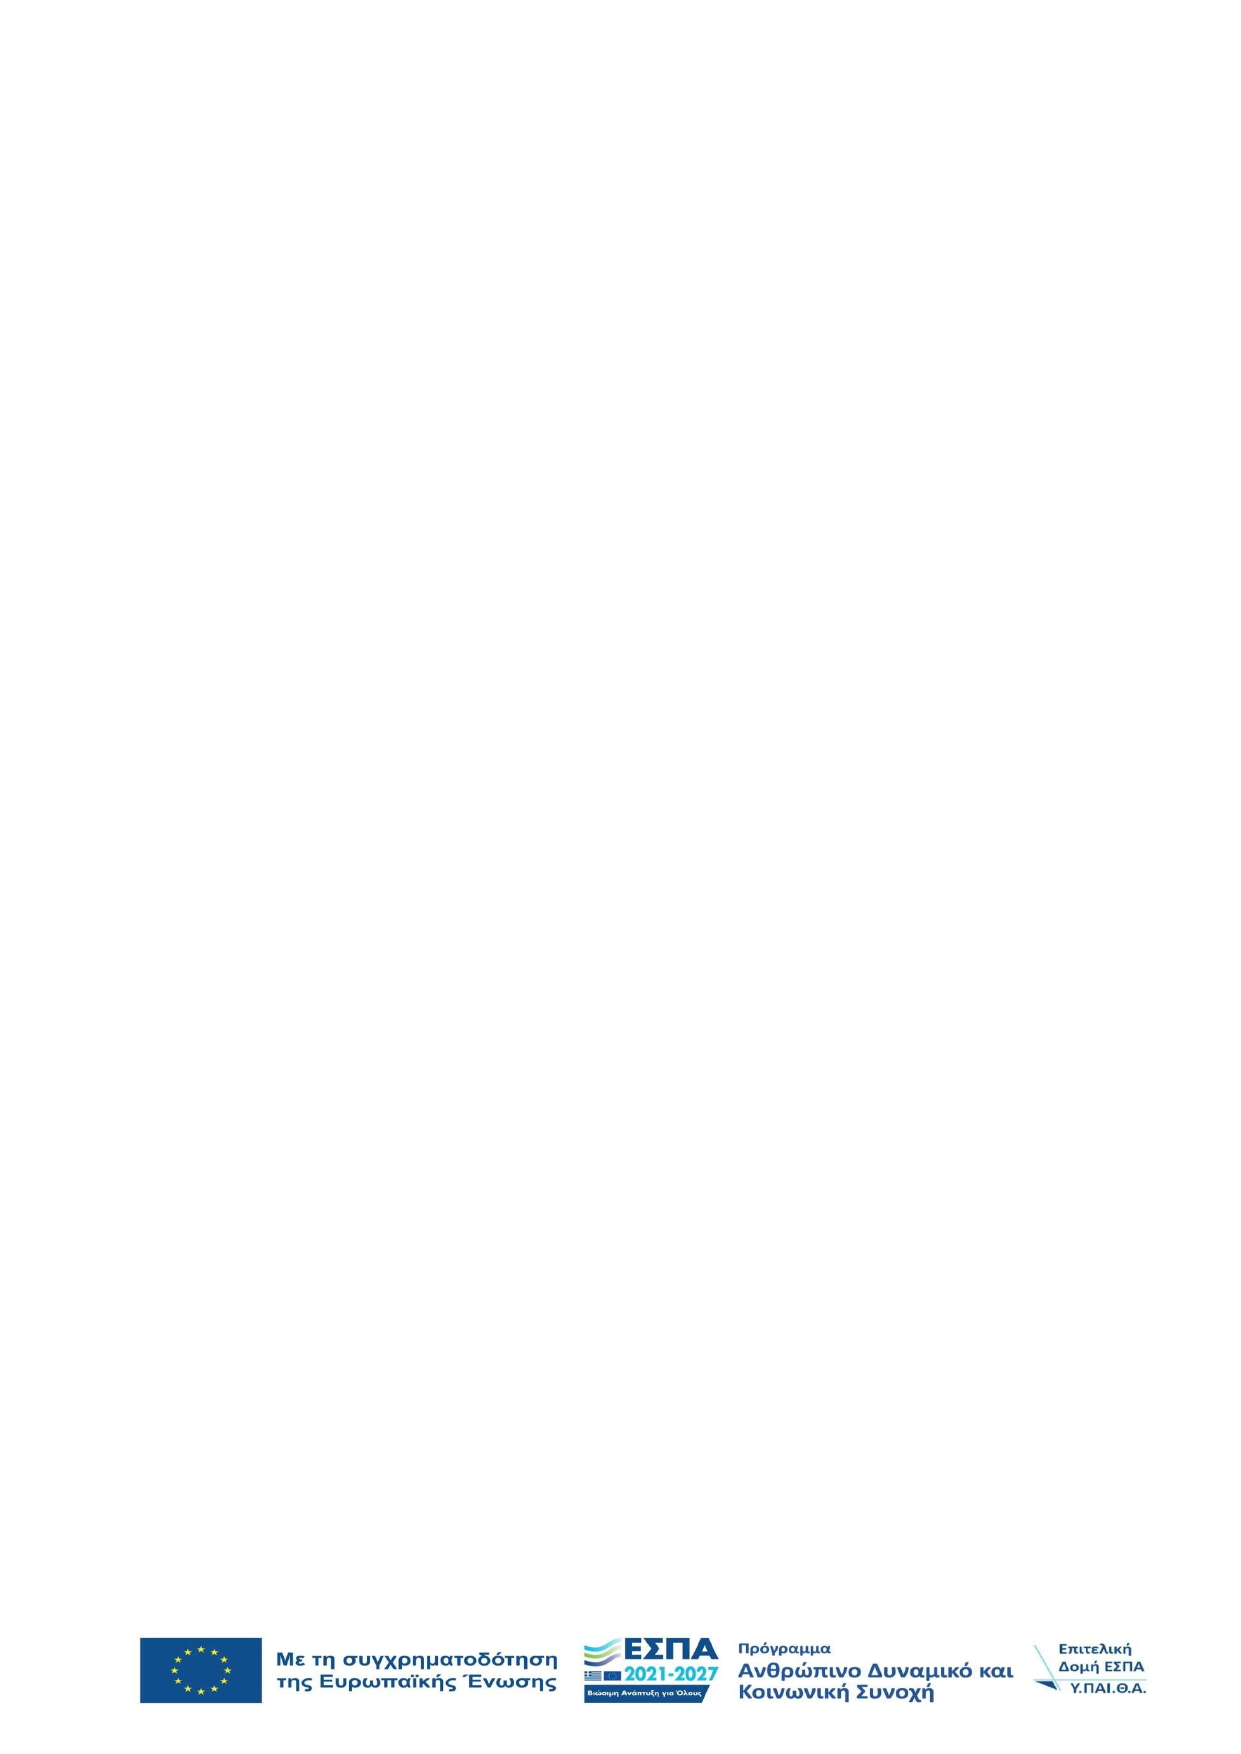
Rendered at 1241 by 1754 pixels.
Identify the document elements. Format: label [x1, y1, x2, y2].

picture [133, 1631, 1152, 1705]
